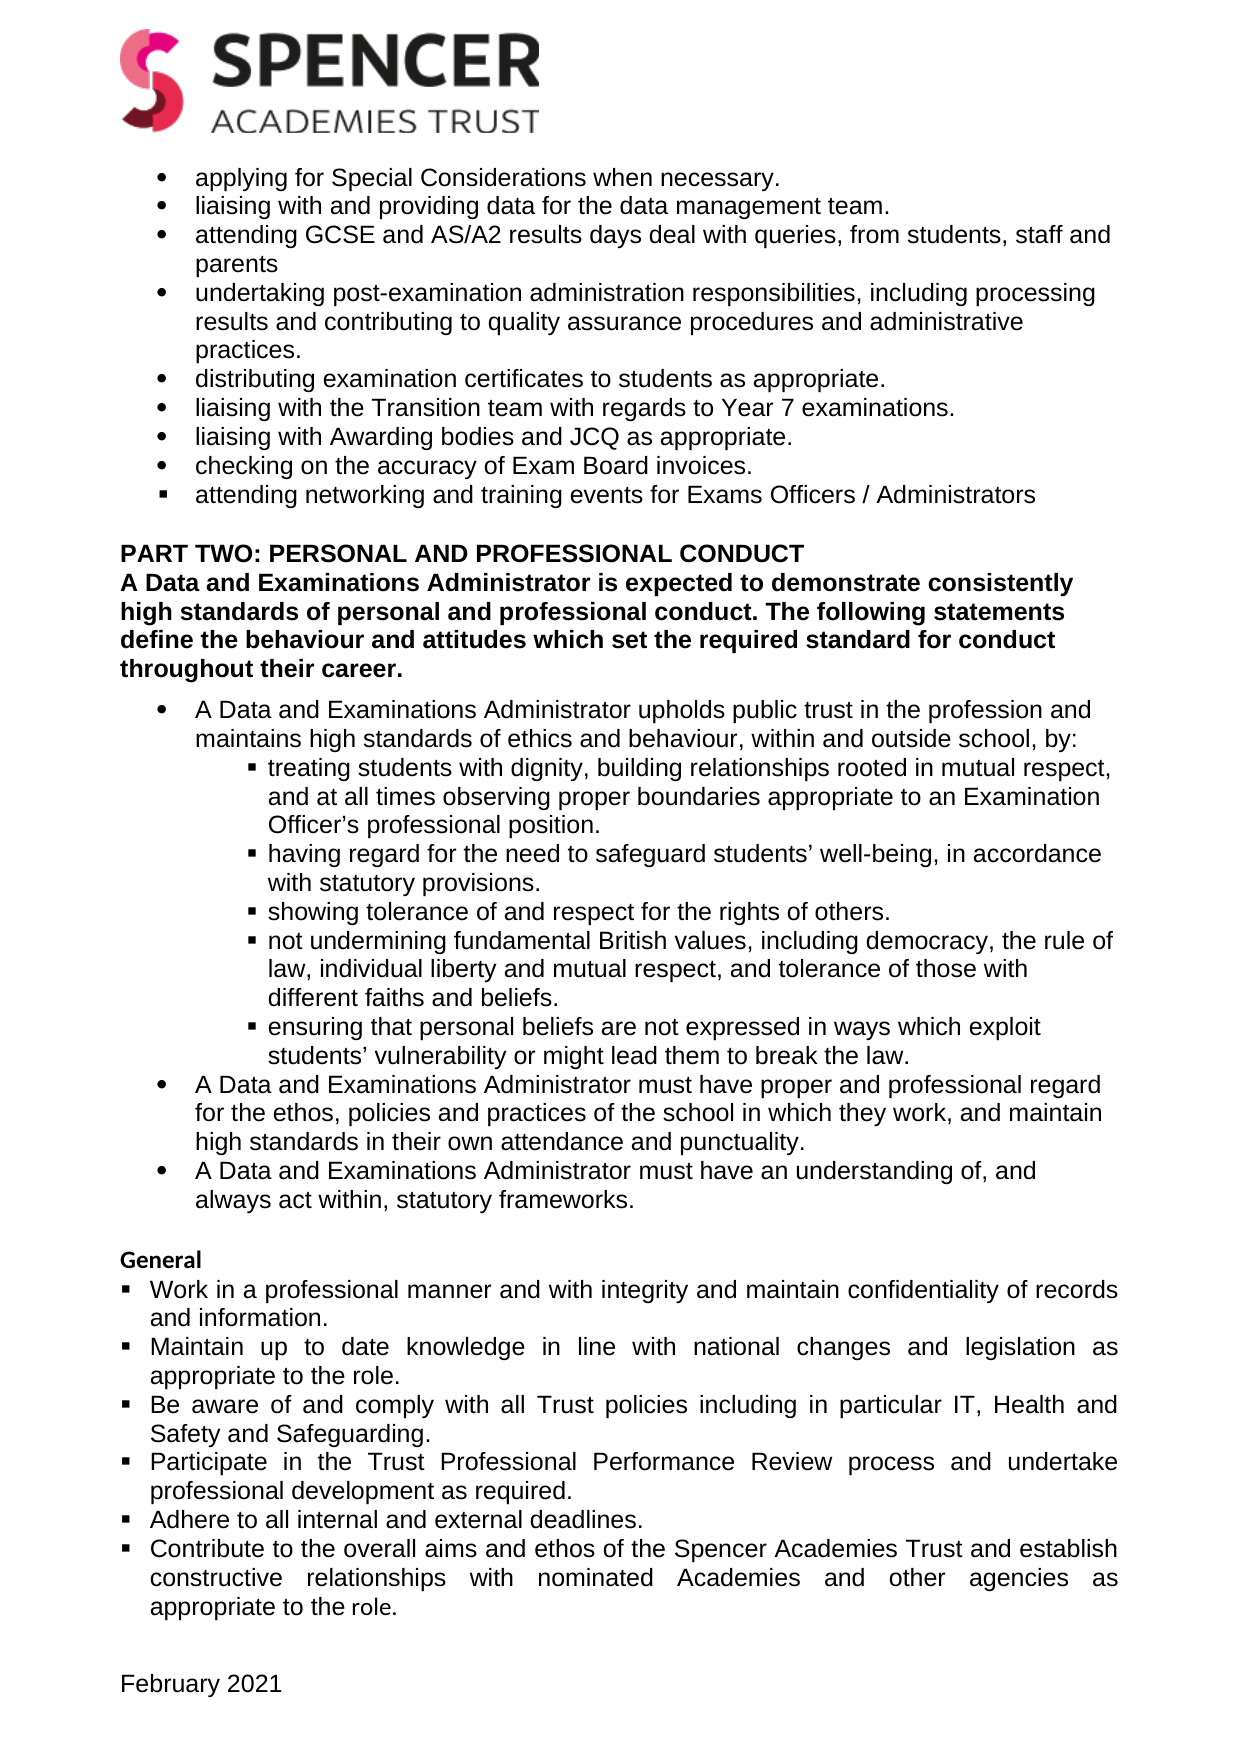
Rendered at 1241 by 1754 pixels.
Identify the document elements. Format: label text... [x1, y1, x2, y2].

list Work in a professional manner and with integrity and maintain confidentiality of records and information. [120, 1274, 1120, 1332]
list undertaking post-examination administration responsibilities, including processing results and contributing to quality assurance procedures and administrative practices. [157, 278, 1120, 364]
list liaising with the Transition team with regards to Year 7 examinations. [157, 393, 1120, 422]
list not undermining fundamental British values, including democracy, the rule of law, individual liberty and mutual respect, and tolerance of those with different faiths and beliefs. [246, 926, 1120, 1012]
list Be aware of and comply with all Trust policies including in particular IT, Health and Safety and Safeguarding. [120, 1390, 1120, 1447]
list ensuring that personal beliefs are not expressed in ways which exploit students’ vulnerability or might lead them to break the law. [246, 1012, 1120, 1069]
list having regard for the need to safeguard students’ well-being, in accordance with statutory provisions. [246, 839, 1120, 897]
list checking on the accuracy of Exam Board invoices. [157, 451, 1120, 479]
list attending networking and training events for Exams Officers / Administrators [157, 479, 1120, 508]
list distributing examination certificates to students as appropriate. [157, 364, 1120, 393]
text PART TWO: PERSONAL AND PROFESSIONAL CONDUCT A Data and Examinations Administrator is expected to demonstrate consistently high standards of personal and professional conduct. The following statements define the behaviour and attitudes which set the required standard for conduct throughout their career. [120, 539, 1120, 683]
list Contribute to the overall aims and ethos of the Spencer Academies Trust and establish constructive relationships with nominated Academies and other agencies as appropriate to the role. [120, 1534, 1120, 1622]
list liaising with Awarding bodies and JCQ as appropriate. [157, 422, 1120, 451]
list applying for Special Considerations when necessary. [157, 162, 1120, 191]
list Adhere to all internal and external deadlines. [120, 1505, 1120, 1534]
list Maintain up to date knowledge in line with national changes and legislation as appropriate to the role. [120, 1332, 1120, 1390]
list showing tolerance of and respect for the rights of others. [246, 897, 1120, 926]
list A Data and Examinations Administrator must have proper and professional regard for the ethos, policies and practices of the school in which they work, and maintain high standards in their own attendance and punctuality. [157, 1069, 1120, 1156]
list treating students with dignity, building relationships rooted in mutual respect, and at all times observing proper boundaries appropriate to an Examination Officer’s professional position. [246, 753, 1120, 839]
list attending GCSE and AS/A2 results days deal with queries, from students, staff and parents [157, 220, 1120, 278]
list A Data and Examinations Administrator upholds public trust in the profession and maintains high standards of ethics and behaviour, within and outside school, by: [157, 695, 1120, 753]
list A Data and Examinations Administrator must have an understanding of, and always act within, statutory frameworks. [157, 1156, 1120, 1213]
text General [120, 1244, 1120, 1274]
list Participate in the Trust Professional Performance Review process and undertake professional development as required. [120, 1447, 1120, 1505]
list liaising with and providing data for the data management team. [157, 191, 1120, 220]
